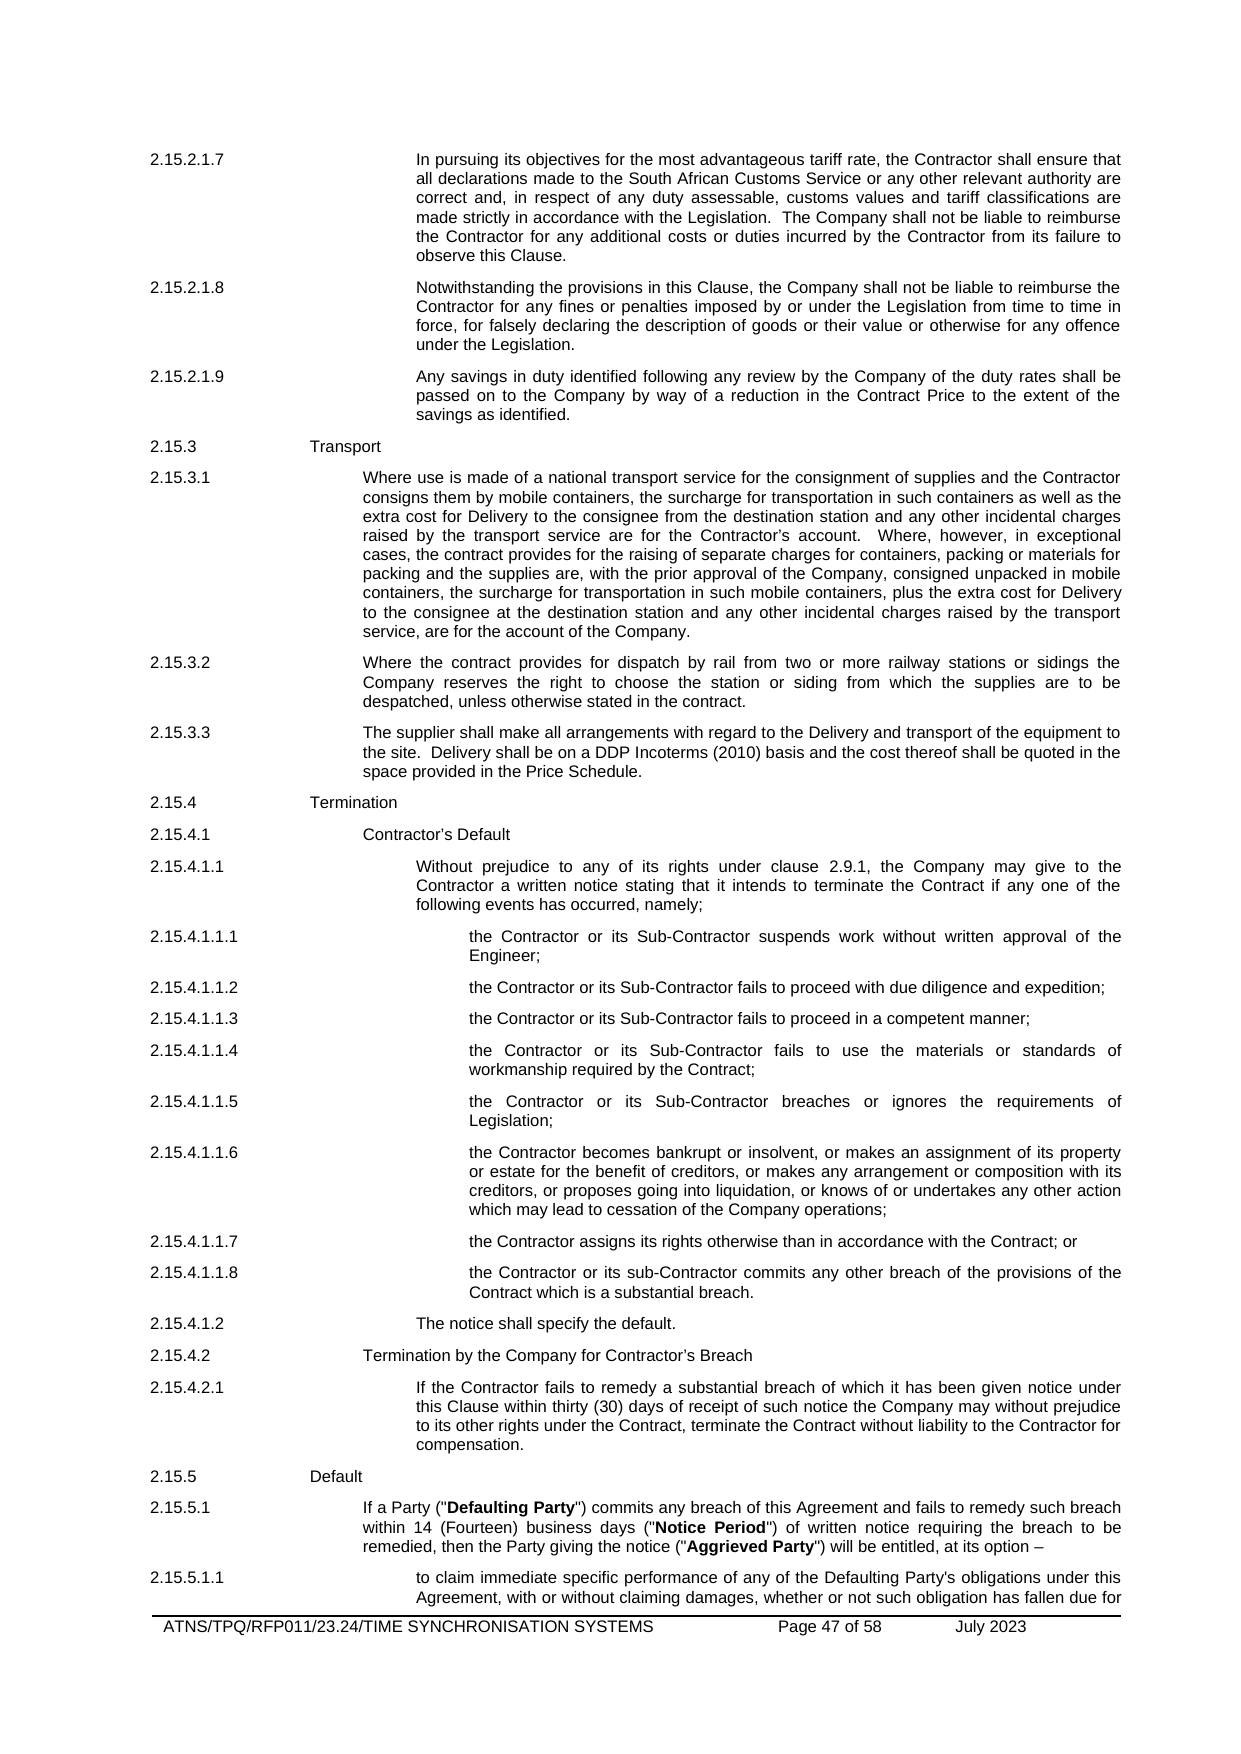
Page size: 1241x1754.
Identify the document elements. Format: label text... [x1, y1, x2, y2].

subtitle Without prejudice to any of its rights under clause 2.9.1, the Company may give to the Contractor a written notice stating that it intends to terminate the Contract if any one of the following events has occurred, namely; [150, 857, 1122, 914]
subtitle The notice shall specify the default. [150, 1314, 1122, 1333]
subtitle Any savings in duty identified following any review by the Company of the duty rates shall be passed on to the Company by way of a reduction in the Contract Price to the extent of the savings as identified. [150, 367, 1122, 424]
subtitle the Contractor becomes bankrupt or insolvent, or makes an assignment of its property or estate for the benefit of creditors, or makes any arrangement or composition with its creditors, or proposes going into liquidation, or knows of or undertakes any other action which may lead to cessation of the Company operations; [150, 1142, 1122, 1219]
subtitle In pursuing its objectives for the most advantageous tariff rate, the Contractor shall ensure that all declarations made to the South African Customs Service or any other relevant authority are correct and, in respect of any duty assessable, customs values and tariff classifications are made strictly in accordance with the Legislation. The Company shall not be liable to reimburse the Contractor for any additional costs or duties incurred by the Contractor from its failure to observe this Clause. [150, 150, 1122, 265]
subtitle the Contractor assigns its rights otherwise than in accordance with the Contract; or [150, 1232, 1122, 1251]
subtitle Termination by the Company for Contractor’s Breach [150, 1346, 1122, 1365]
subtitle the Contractor or its Sub-Contractor fails to use the materials or standards of workmanship required by the Contract; [150, 1041, 1122, 1079]
subtitle the Contractor or its sub-Contractor commits any other breach of the provisions of the Contract which is a substantial breach. [150, 1263, 1122, 1302]
subtitle Transport [150, 437, 1122, 456]
subtitle The supplier shall make all arrangements with regard to the Delivery and transport of the equipment to the site. Delivery shall be on a DDP Incoterms (2010) basis and the cost thereof shall be quoted in the space provided in the Price Schedule. [150, 723, 1122, 781]
subtitle Where use is made of a national transport service for the consignment of supplies and the Contractor consigns them by mobile containers, the surcharge for transportation in such containers as well as the extra cost for Delivery to the consignee from the destination station and any other incidental charges raised by the transport service are for the Contractor’s account. Where, however, in exceptional cases, the contract provides for the raising of separate charges for containers, packing or materials for packing and the supplies are, with the prior approval of the Company, consigned unpacked in mobile containers, the surcharge for transportation in such mobile containers, plus the extra cost for Delivery to the consignee at the destination station and any other incidental charges raised by the transport service, are for the account of the Company. [150, 468, 1122, 641]
subtitle Default [150, 1467, 1122, 1486]
subtitle the Contractor or its Sub-Contractor breaches or ignores the requirements of Legislation; [150, 1092, 1122, 1130]
subtitle Contractor’s Default [150, 825, 1122, 844]
subtitle Termination [150, 793, 1122, 812]
subtitle If the Contractor fails to remedy a substantial breach of which it has been given notice under this Clause within thirty (30) days of receipt of such notice the Company may without prejudice to its other rights under the Contract, terminate the Contract without liability to the Contractor for compensation. [150, 1377, 1122, 1454]
subtitle the Contractor or its Sub-Contractor fails to proceed with due diligence and expedition; [150, 977, 1122, 997]
subtitle the Contractor or its Sub-Contractor fails to proceed in a competent manner; [150, 1009, 1122, 1028]
subtitle the Contractor or its Sub-Contractor suspends work without written approval of the Engineer; [150, 927, 1122, 965]
subtitle Notwithstanding the provisions in this Clause, the Company shall not be liable to reimburse the Contractor for any fines or penalties imposed by or under the Legislation from time to time in force, for falsely declaring the description of goods or their value or otherwise for any offence under the Legislation. [150, 277, 1122, 354]
subtitle If a Party ("Defaulting Party") commits any breach of this Agreement and fails to remedy such breach within 14 (Fourteen) business days ("Notice Period") of written notice requiring the breach to be remedied, then the Party giving the notice ("Aggrieved Party") will be entitled, at its option – [150, 1498, 1122, 1556]
subtitle Where the contract provides for dispatch by rail from two or more railway stations or sidings the Company reserves the right to choose the station or siding from which the supplies are to be despatched, unless otherwise stated in the contract. [150, 653, 1122, 711]
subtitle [150, 1568, 1122, 1607]
